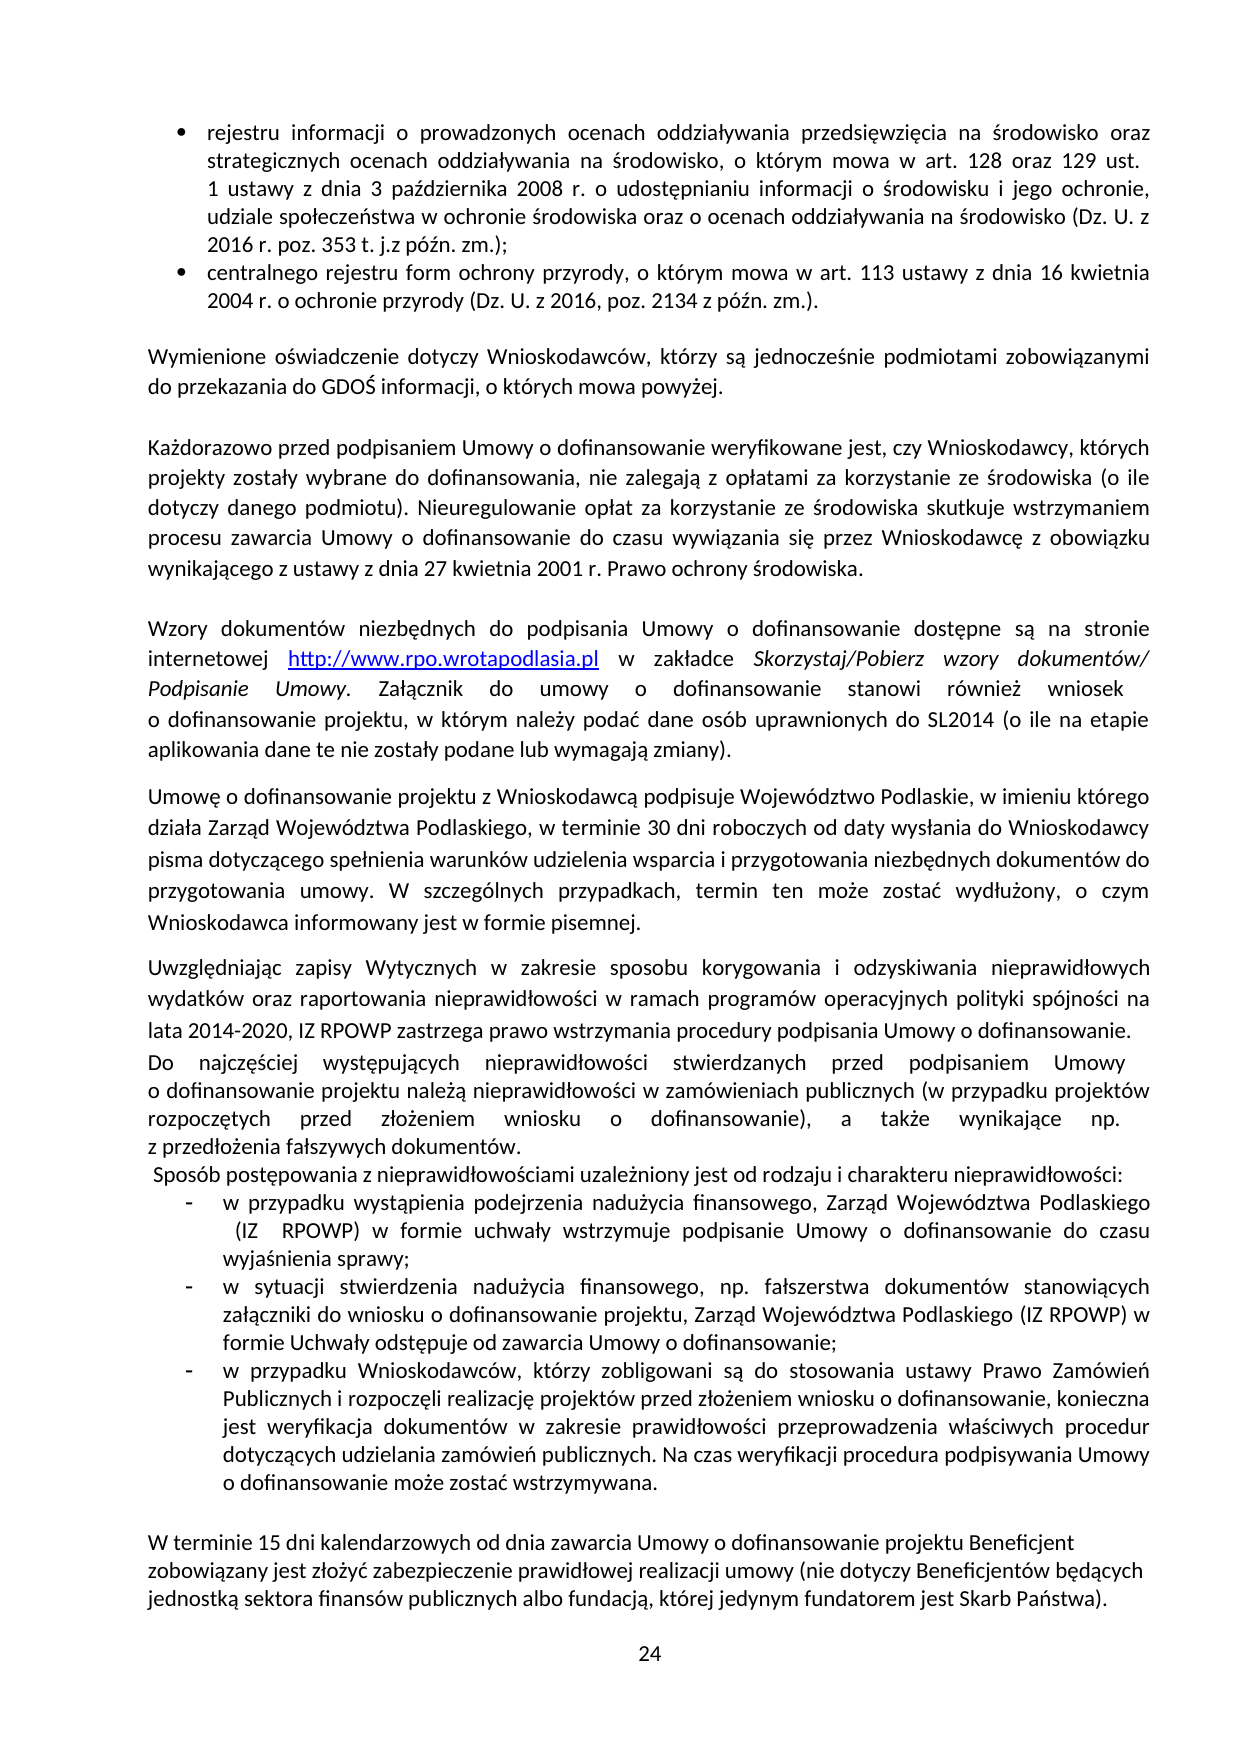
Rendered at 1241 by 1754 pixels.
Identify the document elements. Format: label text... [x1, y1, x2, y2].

list w przypadku wystąpienia podejrzenia nadużycia finansowego, Zarząd Województwa Podlaskiego (IZ RPOWP) w formie uchwały wstrzymuje podpisanie Umowy o dofinansowanie do czasu wyjaśnienia sprawy; [185, 1188, 1152, 1272]
text Do najczęściej występujących nieprawidłowości stwierdzanych przed podpisaniem Umowy o dofinansowanie projektu należą nieprawidłowości w zamówieniach publicznych (w przypadku projektów rozpoczętych przed złożeniem wniosku o dofinansowanie), a także wynikające np. z przedłożenia fałszywych dokumentów. [148, 1048, 1152, 1160]
list w przypadku Wnioskodawców, którzy zobligowani są do stosowania ustawy Prawo Zamówień Publicznych i rozpoczęli realizację projektów przed złożeniem wniosku o dofinansowanie, konieczna jest weryfikacja dokumentów w zakresie prawidłowości przeprowadzenia właściwych procedur dotyczących udzielania zamówień publicznych. Na czas weryfikacji procedura podpisywania Umowy o dofinansowanie może zostać wstrzymywana. [185, 1356, 1152, 1496]
text Umowę o dofinansowanie projektu z Wnioskodawcą podpisuje Województwo Podlaskie, w imieniu którego działa Zarząd Województwa Podlaskiego, w terminie 30 dni roboczych od daty wysłania do Wnioskodawcy pisma dotyczącego spełnienia warunków udzielenia wsparcia i przygotowania niezbędnych dokumentów do przygotowania umowy. W szczególnych przypadkach, termin ten może zostać wydłużony, o czym Wnioskodawca informowany jest w formie pisemnej. [148, 782, 1152, 936]
text Wzory dokumentów niezbędnych do podpisania Umowy o dofinansowanie dostępne są na stronie internetowej http://www.rpo.wrotapodlasia.pl w zakładce Skorzystaj/Pobierz wzory dokumentów/ Podpisanie Umowy. Załącznik do umowy o dofinansowanie stanowi również wniosek o dofinansowanie projektu, w którym należy podać dane osób uprawnionych do SL2014 (o ile na etapie aplikowania dane te nie zostały podane lub wymagają zmiany). [148, 614, 1152, 763]
text Każdorazowo przed podpisaniem Umowy o dofinansowanie weryfikowane jest, czy Wnioskodawcy, których projekty zostały wybrane do dofinansowania, nie zalegają z opłatami za korzystanie ze środowiska (o ile dotyczy danego podmiotu). Nieuregulowanie opłat za korzystanie ze środowiska skutkuje wstrzymaniem procesu zawarcia Umowy o dofinansowanie do czasu wywiązania się przez Wnioskodawcę z obowiązku wynikającego z ustawy z dnia 27 kwietnia 2001 r. Prawo ochrony środowiska. [148, 433, 1152, 582]
text Wymienione oświadczenie dotyczy Wnioskodawców, którzy są jednocześnie podmiotami zobowiązanymi do przekazania do GDOŚ informacji, o których mowa powyżej. [148, 342, 1152, 401]
text Sposób postępowania z nieprawidłowościami uzależniony jest od rodzaju i charakteru nieprawidłowości: [148, 1160, 1152, 1188]
text Uwzględniając zapisy Wytycznych w zakresie sposobu korygowania i odzyskiwania nieprawidłowych wydatków oraz raportowania nieprawidłowości w ramach programów operacyjnych polityki spójności na lata 2014-2020, IZ RPOWP zastrzega prawo wstrzymania procedury podpisania Umowy o dofinansowanie. [148, 953, 1152, 1044]
text jednostką sektora finansów publicznych albo fundacją, której jedynym fundatorem jest Skarb Państwa). [148, 1584, 1152, 1612]
list centralnego rejestru form ochrony przyrody, o którym mowa w art. 113 ustawy z dnia 16 kwietnia 2004 r. o ochronie przyrody (Dz. U. z 2016, poz. 2134 z późn. zm.). [177, 258, 1152, 314]
list w sytuacji stwierdzenia nadużycia finansowego, np. fałszerstwa dokumentów stanowiących załączniki do wniosku o dofinansowanie projektu, Zarząd Województwa Podlaskiego (IZ RPOWP) w formie Uchwały odstępuje od zawarcia Umowy o dofinansowanie; [185, 1272, 1152, 1356]
list rejestru informacji o prowadzonych ocenach oddziaływania przedsięwzięcia na środowisko oraz strategicznych ocenach oddziaływania na środowisko, o którym mowa w art. 128 oraz 129 ust. 1 ustawy z dnia 3 października 2008 r. o udostępnianiu informacji o środowisku i jego ochronie, udziale społeczeństwa w ochronie środowiska oraz o ocenach oddziaływania na środowisko (Dz. U. z 2016 r. poz. 353 t. j.z późn. zm.); [177, 118, 1152, 258]
text W terminie 15 dni kalendarzowych od dnia zawarcia Umowy o dofinansowanie projektu Beneficjent [148, 1528, 1152, 1556]
text zobowiązany jest złożyć zabezpieczenie prawidłowej realizacji umowy (nie dotyczy Beneficjentów będących [148, 1556, 1152, 1584]
